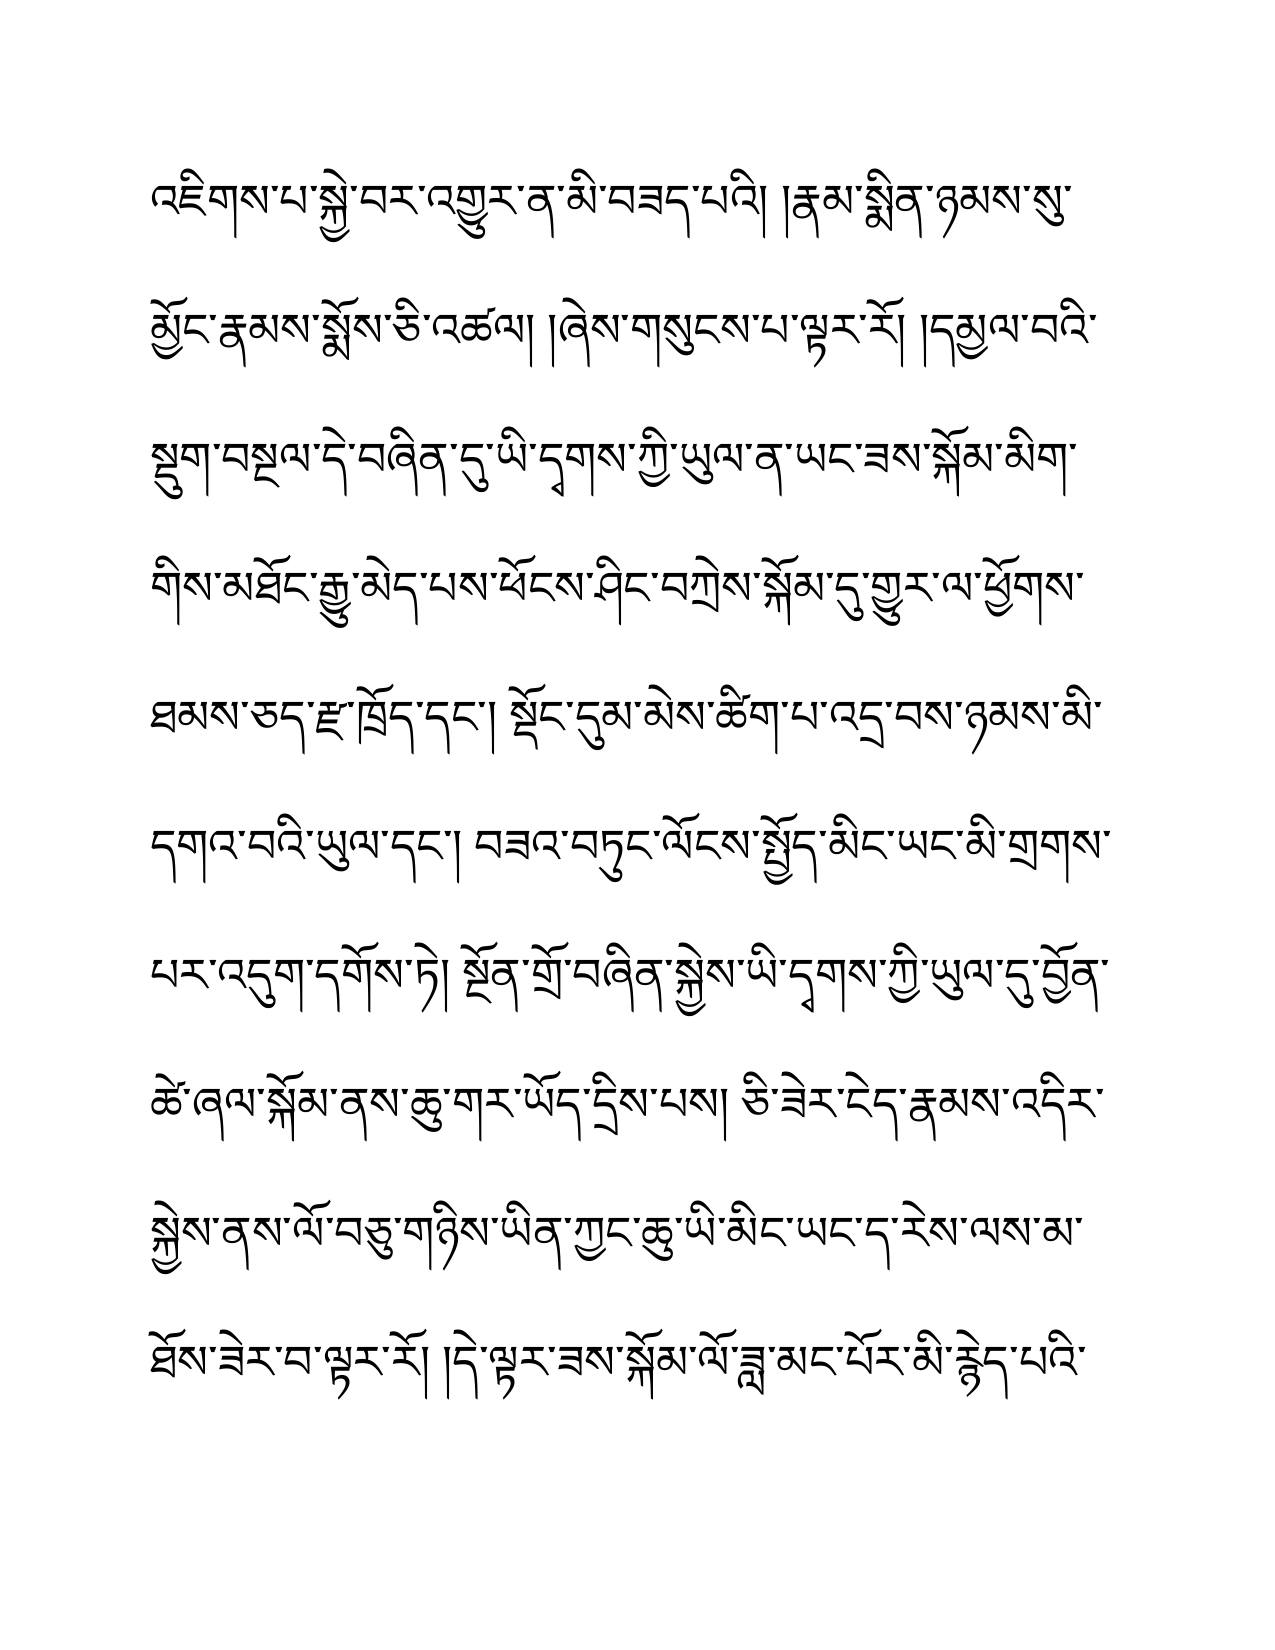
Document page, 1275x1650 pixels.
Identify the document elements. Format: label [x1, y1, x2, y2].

text [150, 150, 1125, 1441]
